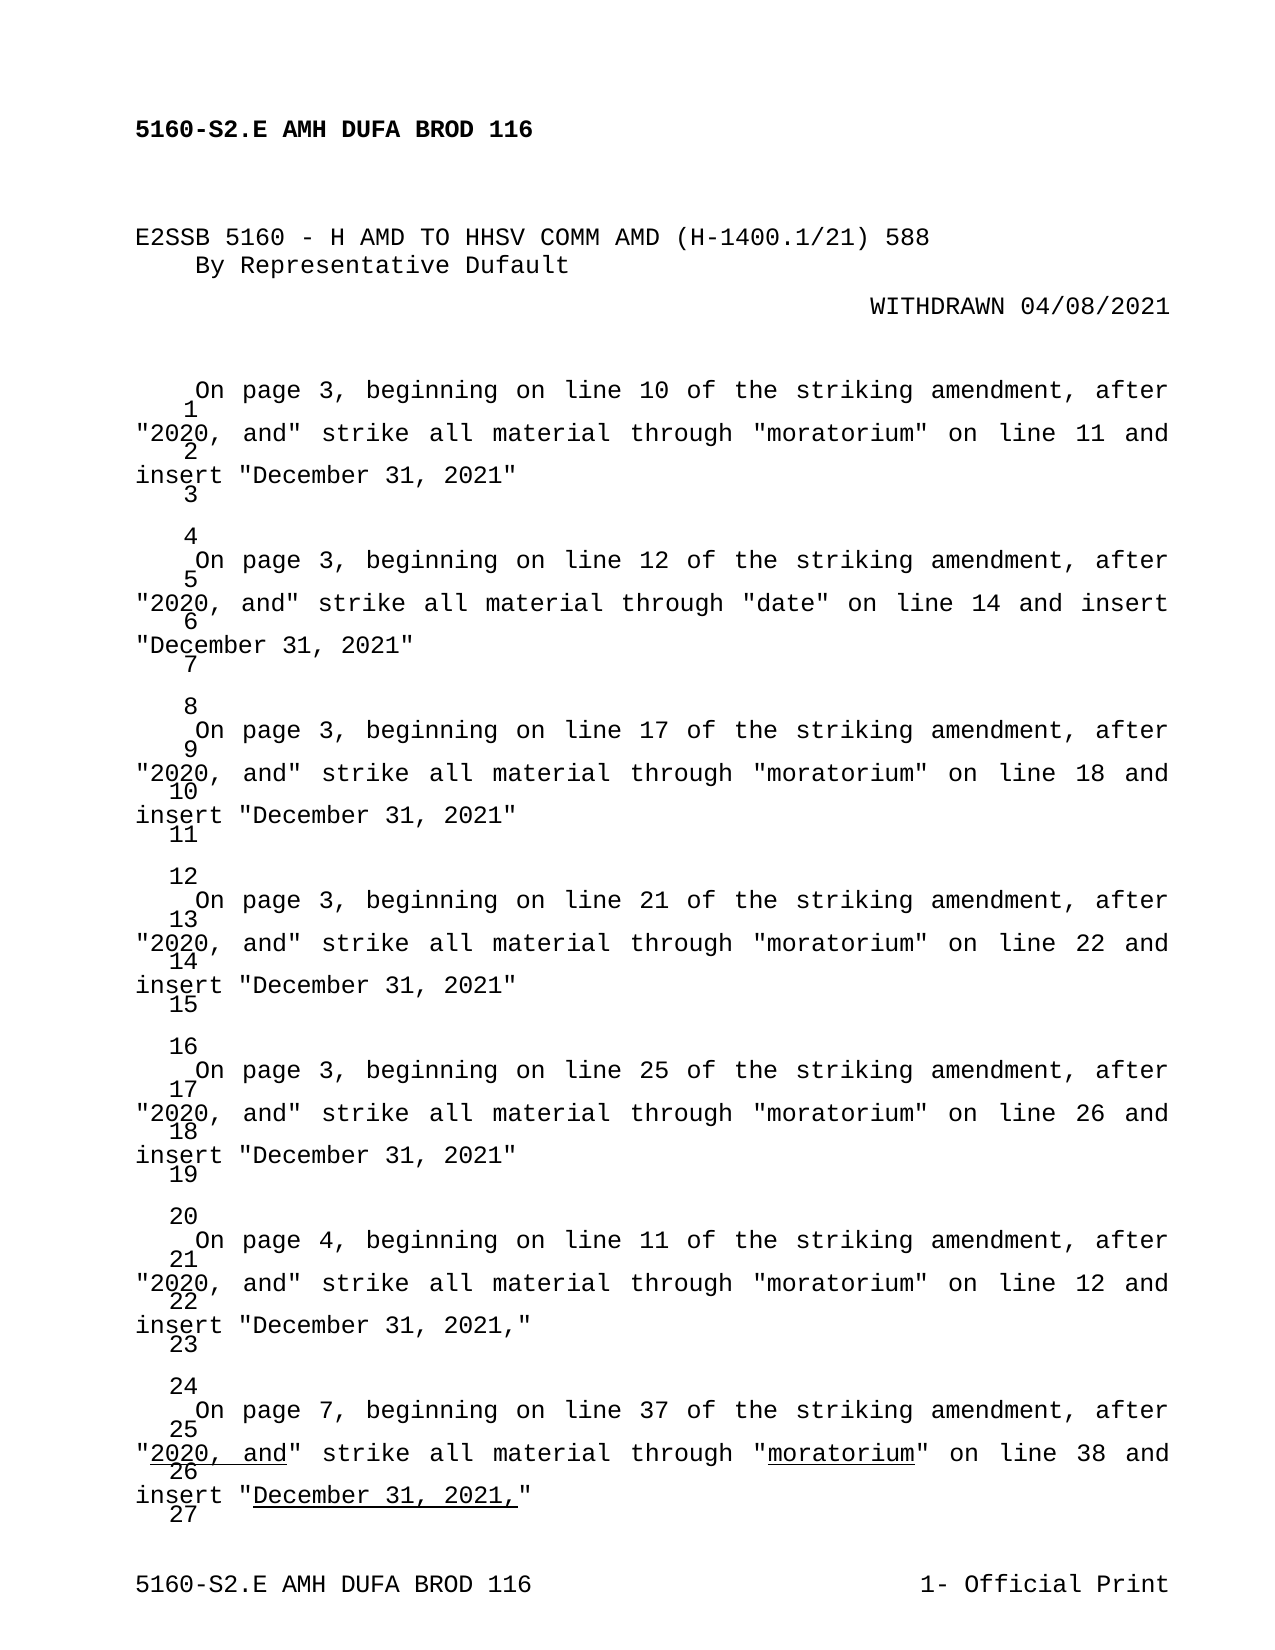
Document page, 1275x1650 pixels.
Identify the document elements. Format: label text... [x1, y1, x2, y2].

text On page 3, beginning on line 21 of the striking amendment, after "2020, and" strike all material through "moratorium" on line 22 and insert "December 31, 2021" [135, 875, 1170, 1002]
text On page 7, beginning on line 37 of the striking amendment, after "2020, and" strike all material through "moratorium" on line 38 and insert "December 31, 2021," [135, 1385, 1170, 1512]
text On page 4, beginning on line 11 of the striking amendment, after "2020, and" strike all material through "moratorium" on line 12 and insert "December 31, 2021," [135, 1215, 1170, 1342]
text On page 3, beginning on line 25 of the striking amendment, after "2020, and" strike all material through "moratorium" on line 26 and insert "December 31, 2021" [135, 1045, 1170, 1172]
text - [135, 224, 1170, 252]
text On page 3, beginning on line 10 of the striking amendment, after "2020, and" strike all material through "moratorium" on line 11 and insert "December 31, 2021" [135, 365, 1170, 492]
text On page 3, beginning on line 12 of the striking amendment, after "2020, and" strike all material through "date" on line 14 and insert "December 31, 2021" [135, 535, 1170, 662]
text On page 3, beginning on line 17 of the striking amendment, after "2020, and" strike all material through "moratorium" on line 18 and insert "December 31, 2021" [135, 705, 1170, 832]
